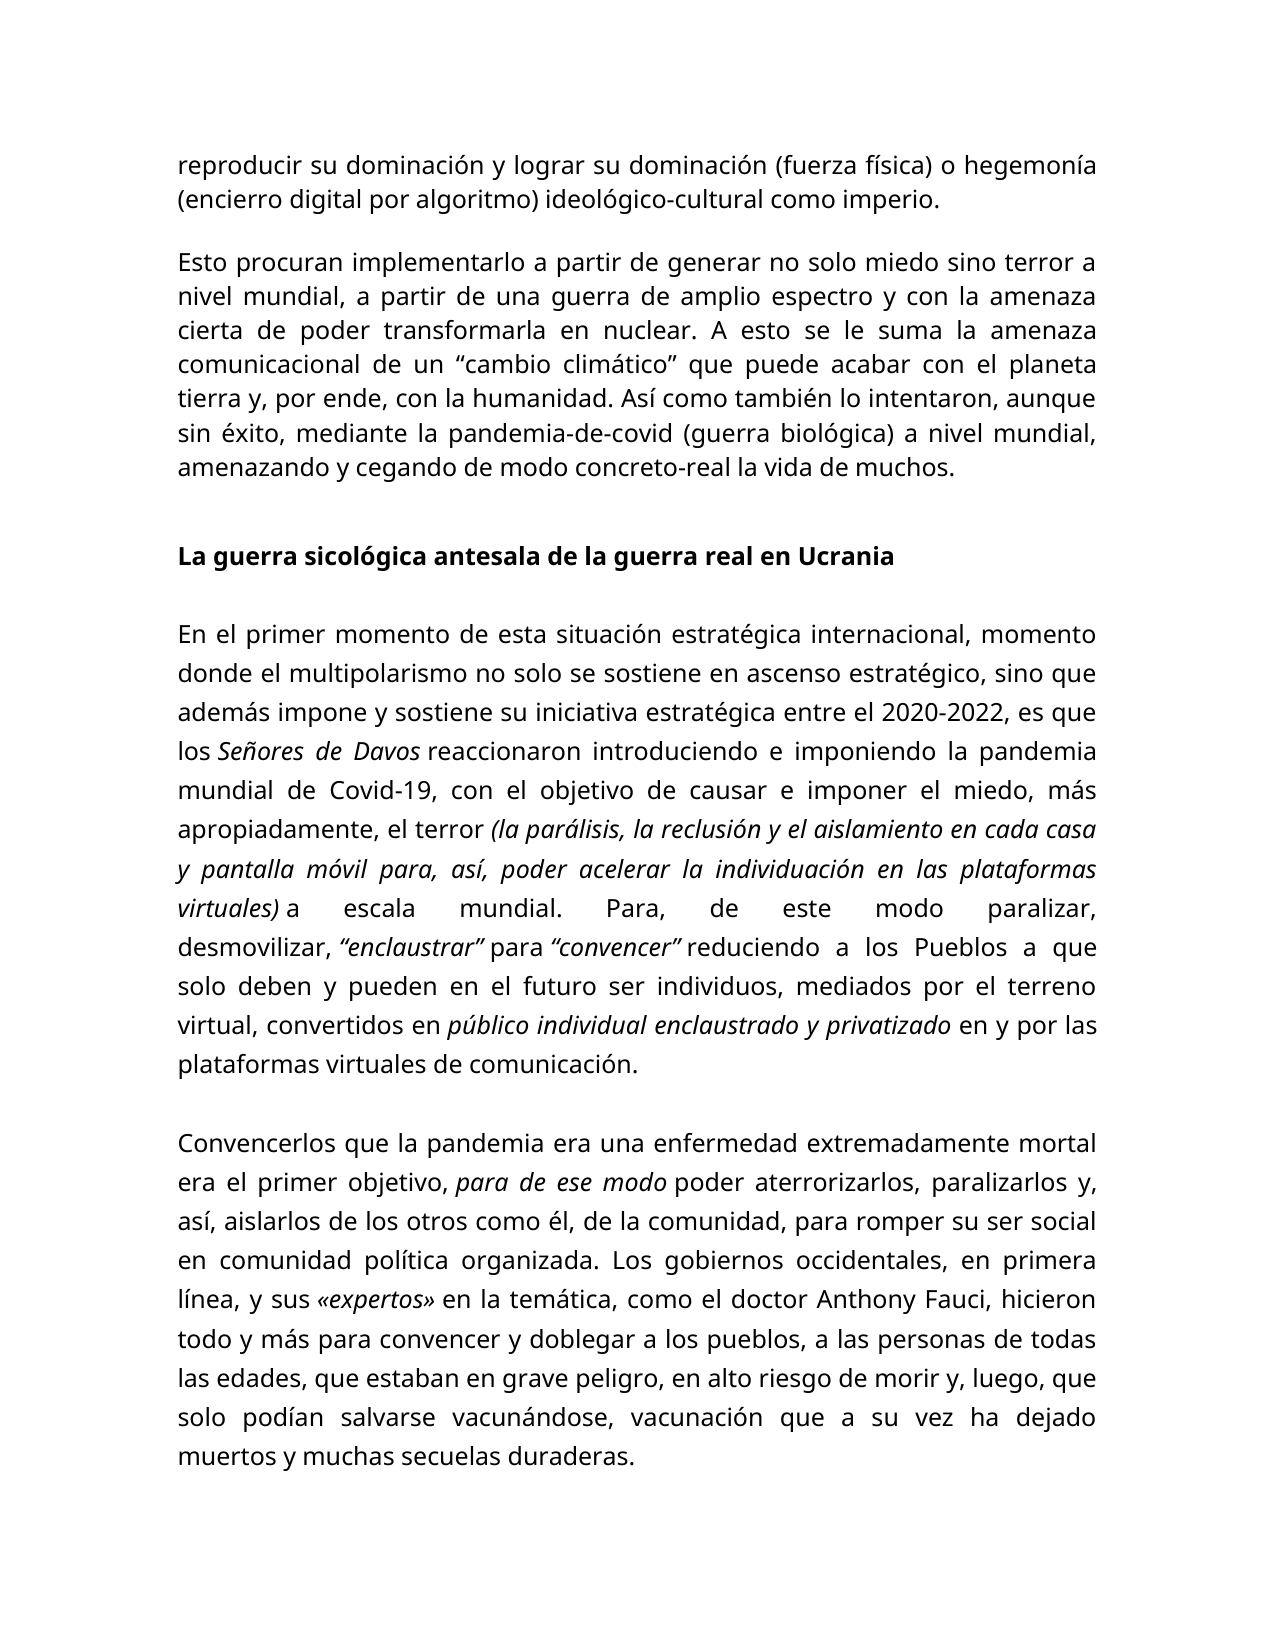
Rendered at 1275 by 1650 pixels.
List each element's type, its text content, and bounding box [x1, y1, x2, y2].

text La guerra sicológica antesala de la guerra real en Ucrania [177, 538, 1098, 572]
text En el primer momento de esta situación estratégica internacional, momento donde el multipolarismo no solo se sostiene en ascenso estratégico, sino que además impone y sostiene su iniciativa estratégica entre el 2020-2022, es que los Señores de Davos reaccionaron introduciendo e imponiendo la pandemia mundial de Covid-19, con el objetivo de causar e imponer el miedo, más apropiadamente, el terror (la parálisis, la reclusión y el aislamiento en cada casa y pantalla móvil para, así, poder acelerar la individuación en las plataformas virtuales) a escala mundial. Para, de este modo paralizar, desmovilizar, “enclaustrar” para “convencer” reduciendo a los Pueblos a que solo deben y pueden en el futuro ser individuos, mediados por el terreno virtual, convertidos en público individual enclaustrado y privatizado en y por las plataformas virtuales de comunicación. [177, 616, 1098, 1081]
text Esto procuran implementarlo a partir de generar no solo miedo sino terror a nivel mundial, a partir de una guerra de amplio espectro y con la amenaza cierta de poder transformarla en nuclear. A esto se le suma la amenaza comunicacional de un “cambio climático” que puede acabar con el planeta tierra y, por ende, con la humanidad. Así como también lo intentaron, aunque sin éxito, mediante la pandemia-de-covid (guerra biológica) a nivel mundial, amenazando y cegando de modo concreto-real la vida de muchos. [177, 245, 1098, 483]
text Convencerlos que la pandemia era una enfermedad extremadamente mortal era el primer objetivo, para de ese modo poder aterrorizarlos, paralizarlos y, así, aislarlos de los otros como él, de la comunidad, para romper su ser social en comunidad política organizada. Los gobiernos occidentales, en primera línea, y sus «expertos» en la temática, como el doctor Anthony Fauci, hicieron todo y más para convencer y doblegar a los pueblos, a las personas de todas las edades, que estaban en grave peligro, en alto riesgo de morir y, luego, que solo podían salvarse vacunándose, vacunación que a su vez ha dejado muertos y muchas secuelas duraderas. [177, 1126, 1098, 1473]
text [177, 148, 1098, 216]
